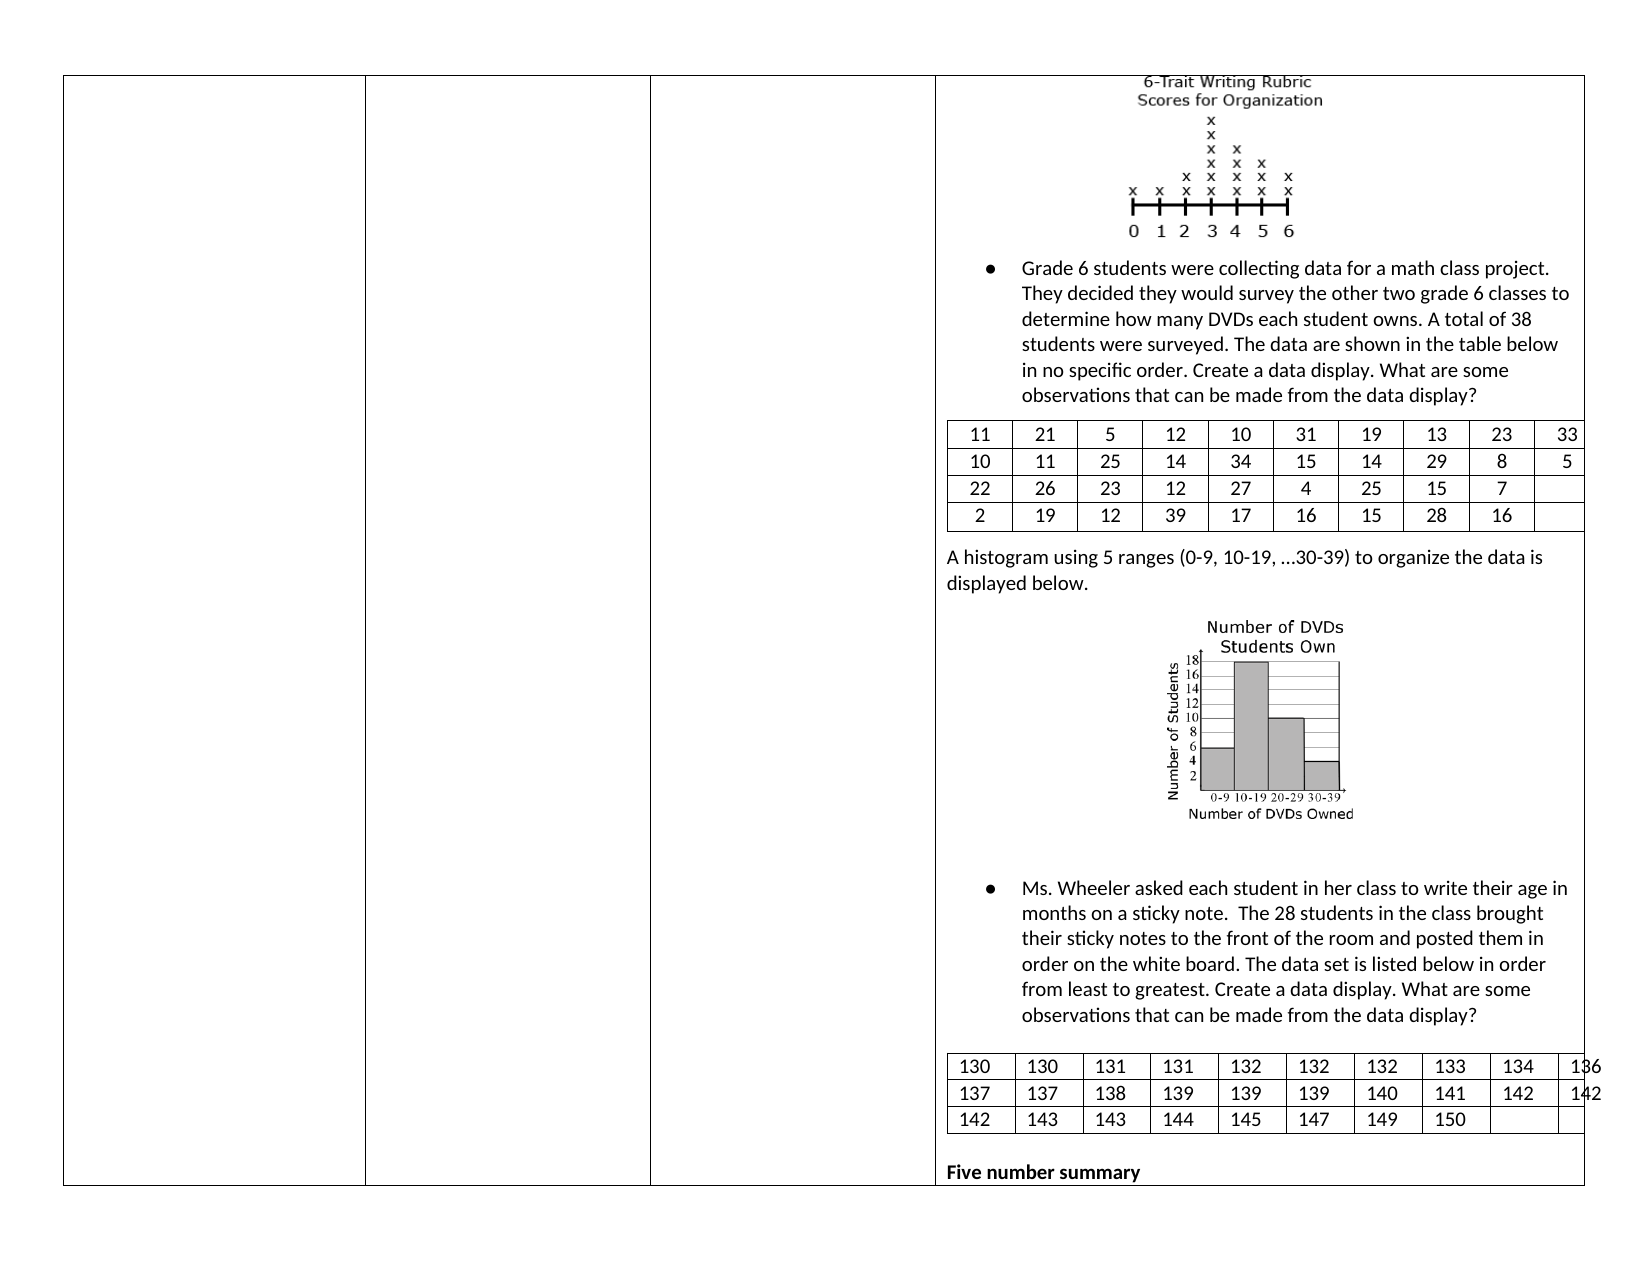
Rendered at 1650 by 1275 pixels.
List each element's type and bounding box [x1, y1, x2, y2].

picture [1167, 620, 1353, 819]
table_cell [366, 76, 650, 1184]
table_cell [64, 76, 365, 1184]
table_cell [651, 76, 935, 1184]
picture [1116, 76, 1323, 256]
table_cell [936, 76, 1584, 1184]
